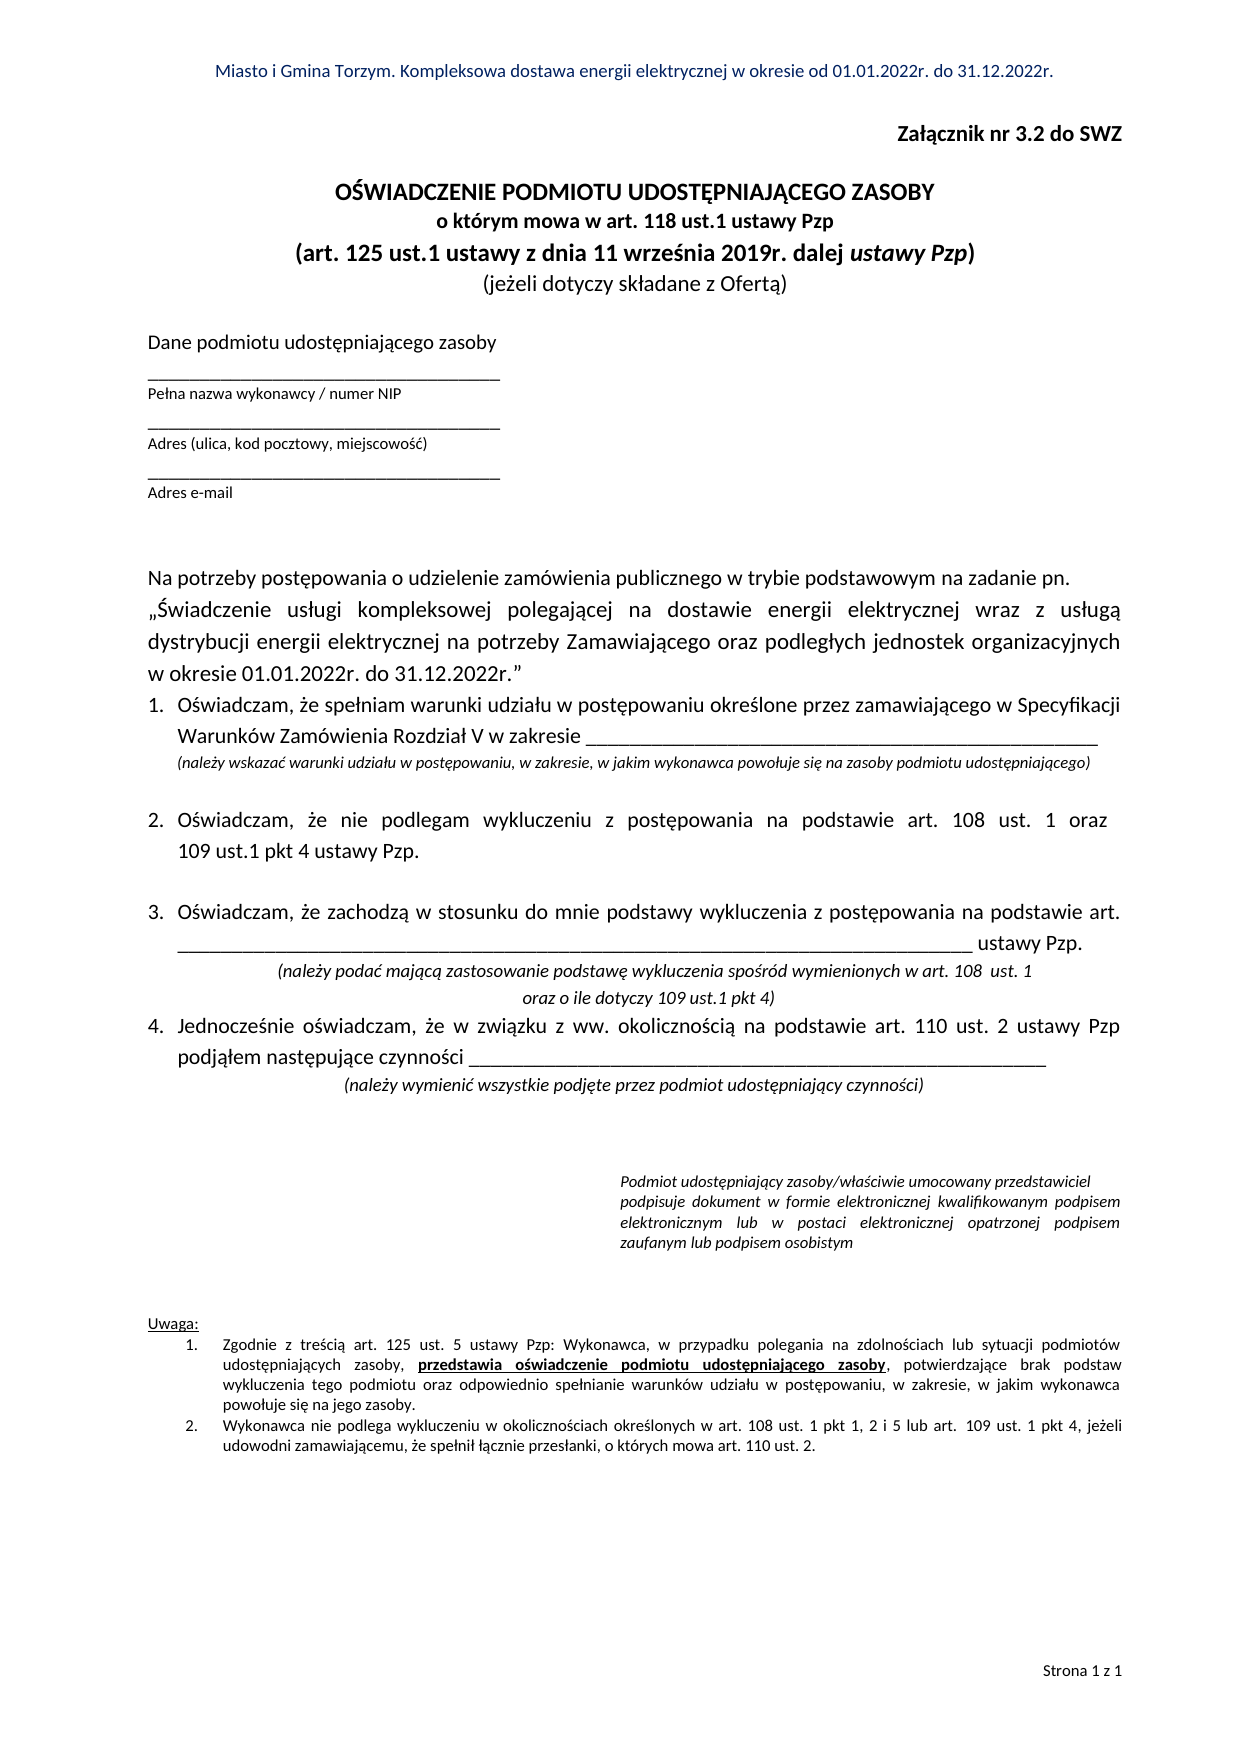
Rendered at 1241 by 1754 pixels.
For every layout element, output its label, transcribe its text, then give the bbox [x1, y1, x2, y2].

text podpisuje dokument w formie elektronicznej kwalifikowanym podpisem elektronicznym lub w postaci elektronicznej opatrzonej podpisem zaufanym lub podpisem osobistym [620, 1192, 1122, 1252]
text (art. 125 ust.1 ustawy z dnia 11 września 2019r. dalej ustawy Pzp) [148, 238, 1122, 268]
text OŚWIADCZENIE PODMIOTU UDOSTĘPNIAJĄCEGO ZASOBY [148, 176, 1122, 207]
text Podmiot udostępniający zasoby/właściwie umocowany przedstawiciel [148, 1171, 1122, 1192]
text Uwaga: [148, 1313, 1122, 1334]
list Wykonawca nie podlega wykluczeniu w okolicznościach określonych w art. 108 ust. 1 pkt 1, 2 i 5 lub art. 109 ust. 1 pkt 4, jeżeli udowodni zamawiającemu, że spełnił łącznie przesłanki, o których mowa art. 110 ust. 2. [185, 1415, 1122, 1456]
list Oświadczam, że nie podlegam wykluczeniu z postępowania na podstawie art. 108 ust. 1 oraz 109 ust.1 pkt 4 ustawy Pzp. [148, 807, 1122, 864]
text (należy podać mającą zastosowanie podstawę wykluczenia spośród wymienionych w art. 108 ust. 1 oraz o ile dotyczy 109 ust.1 pkt 4) [177, 960, 1122, 1009]
text o którym mowa w art. 118 ust.1 ustawy Pzp [148, 207, 1122, 234]
text Dane podmiotu udostępniającego zasoby [148, 325, 1122, 354]
text (należy wymienić wszystkie podjęte przez podmiot udostępniający czynności) [148, 1074, 1122, 1097]
text Adres (ulica, kod pocztowy, miejscowość) [148, 433, 1122, 453]
text __________________________________ [148, 404, 1122, 433]
list Zgodnie z treścią art. 125 ust. 5 ustawy Pzp: Wykonawca, w przypadku polegania na zdolnościach lub sytuacji podmiotów udostępniających zasoby, przedstawia oświadczenie podmiotu udostępniającego zasoby, potwierdzające brak podstaw wykluczenia tego podmiotu oraz odpowiednio spełnianie warunków udziału w postępowaniu, w zakresie, w jakim wykonawca powołuje się na jego zasoby. [185, 1334, 1122, 1415]
text (należy wskazać warunki udziału w postępowaniu, w zakresie, w jakim wykonawca powołuje się na zasoby podmiotu udostępniającego) [148, 753, 1122, 773]
list Jednocześnie oświadczam, że w związku z ww. okolicznością na podstawie art. 110 ust. 2 ustawy Pzp podjąłem następujące czynności _____________________________________________________ [148, 1012, 1122, 1070]
text Pełna nazwa wykonawcy / numer NIP [148, 384, 1122, 404]
text __________________________________ [148, 453, 1122, 483]
list Oświadczam, że zachodzą w stosunku do mnie podstawy wykluczenia z postępowania na podstawie art. _________________________________________________________________________ ustawy Pzp. [148, 898, 1122, 956]
text Adres e-mail [148, 483, 1122, 503]
text __________________________________ [148, 354, 1122, 384]
text Załącznik nr 3.2 do SWZ [148, 118, 1122, 147]
text (jeżeli dotyczy składane z Ofertą) [148, 268, 1122, 297]
text Na potrzeby postępowania o udzielenie zamówienia publicznego w trybie podstawowym na zadanie pn. [148, 564, 1122, 591]
text „Świadczenie usługi kompleksowej polegającej na dostawie energii elektrycznej wraz z usługą dystrybucji energii elektrycznej na potrzeby Zamawiającego oraz podległych jednostek organizacyjnych w okresie 01.01.2022r. do 31.12.2022r.” [148, 595, 1122, 687]
list Oświadczam, że spełniam warunki udziału w postępowaniu określone przez zamawiającego w Specyfikacji Warunków Zamówienia Rozdział V w zakresie _______________________________________________ [148, 691, 1122, 749]
